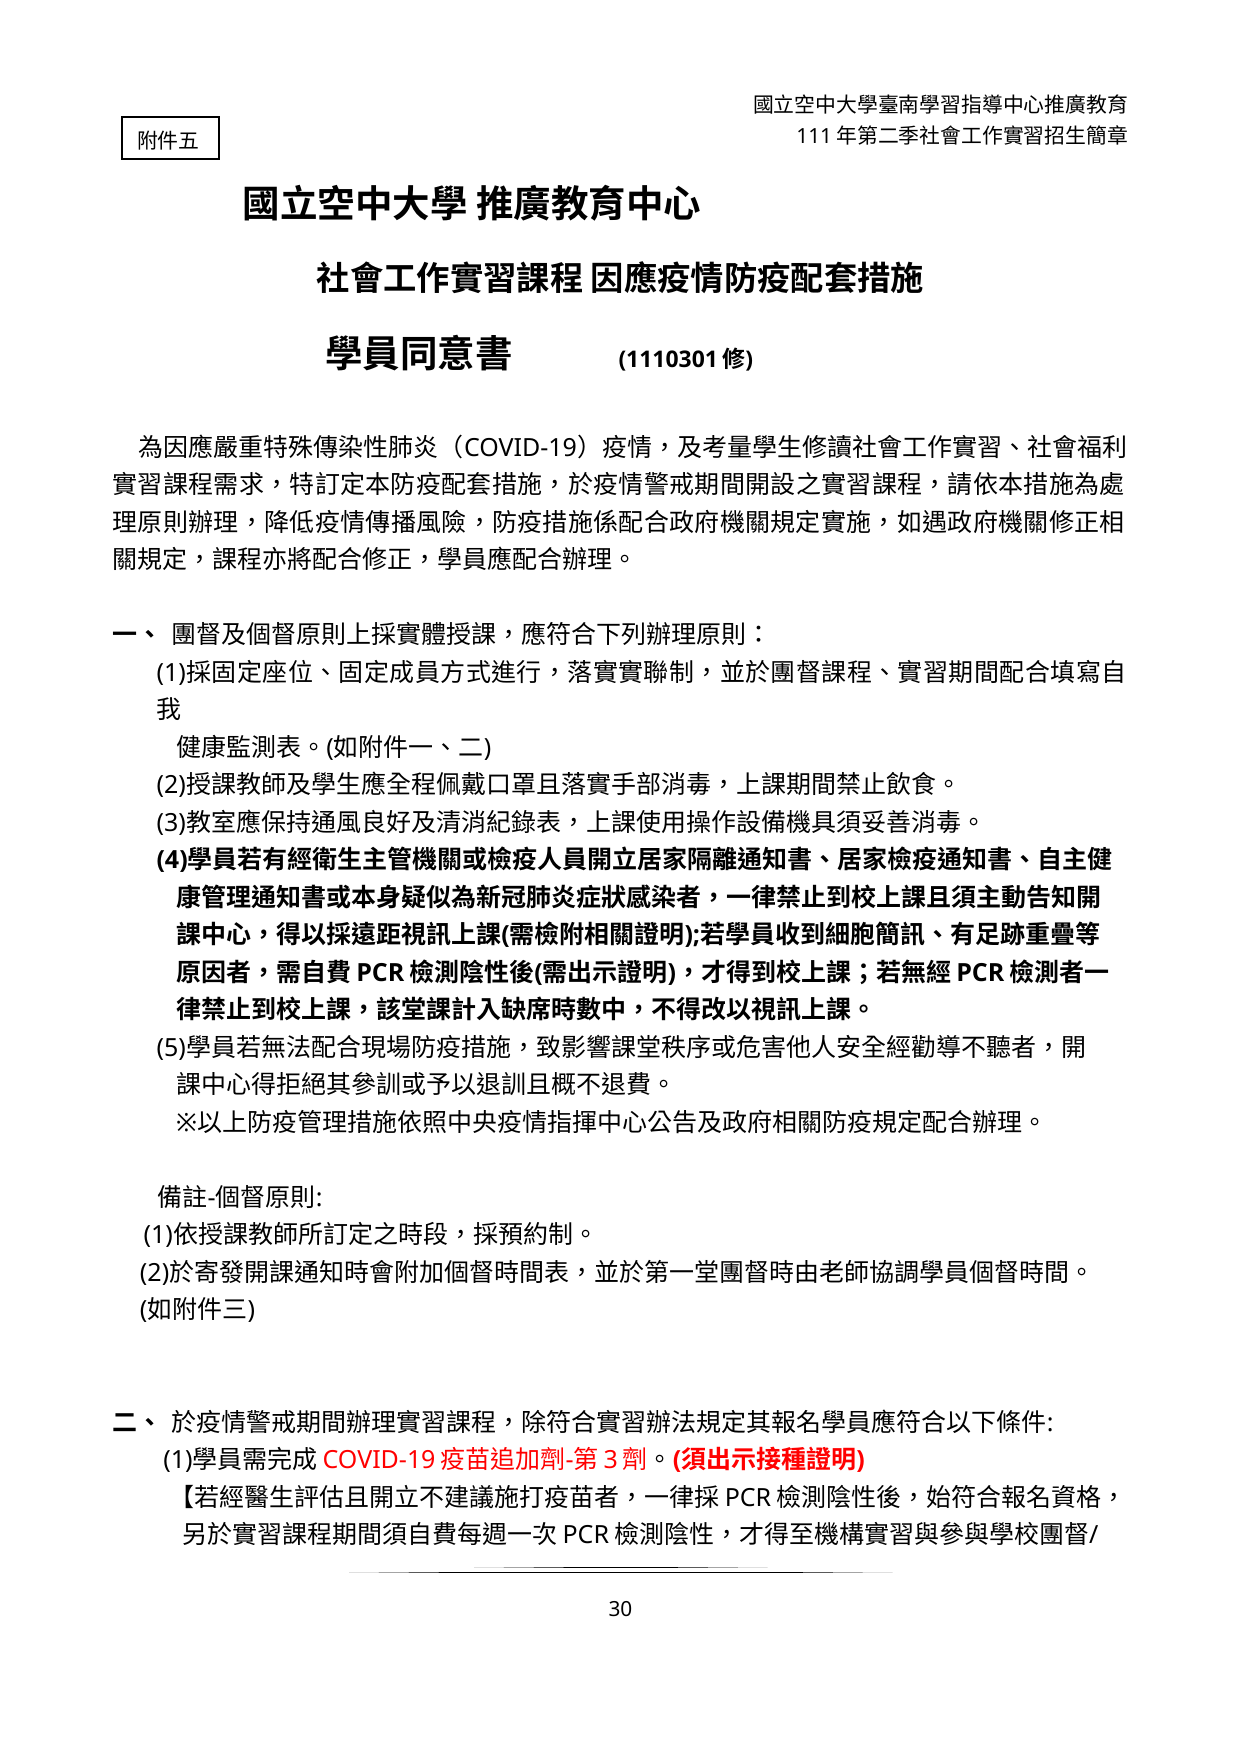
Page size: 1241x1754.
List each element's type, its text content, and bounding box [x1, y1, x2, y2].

text (5)學員若無法配合現場防疫措施，致影響課堂秩序或危害他人安全經勸導不聽者，開 [156, 1026, 1128, 1064]
text 健康監測表。(如附件一、二) [156, 726, 1128, 764]
text (1)學員需完成COVID-19疫苗追加劑-第3劑。(須出示接種證明) [157, 1439, 1128, 1476]
text 備註-個督原則: (1)依授課教師所訂定之時段，採預約制。 [117, 1176, 1128, 1251]
text 另於實習課程期間須自費每週一次PCR檢測陰性，才得至機構實習與參與學校團督/ [157, 1514, 1128, 1551]
text 康管理通知書或本身疑似為新冠肺炎症狀感染者，一律禁止到校上課且須主動告知開 [156, 876, 1128, 914]
text ※以上防疫管理措施依照中央疫情指揮中心公告及政府相關防疫規定配合辦理。 [156, 1101, 1128, 1139]
text (如附件三) [114, 1289, 1128, 1326]
text 為因應嚴重特殊傳染性肺炎（COVID-19）疫情，及考量學生修讀社會工作實習、社會福利實習課程需求，特訂定本防疫配套措施，於疫情警戒期間開設之實習課程，請依本措施為處理原則辦理，降低疫情傳播風險，防疫措施係配合政府機關規定實施，如遇政府機關修正相關規定，課程亦將配合修正，學員應配合辦理。 [112, 426, 1128, 576]
text (4)學員若有經衛生主管機關或檢疫人員開立居家隔離通知書、居家檢疫通知書、自主健 [156, 839, 1128, 876]
text (2)於寄發開課通知時會附加個督時間表，並於第一堂團督時由老師協調學員個督時間。 [114, 1251, 1128, 1289]
text 社會工作實習課程 因應疫情防疫配套措施 [112, 239, 1128, 314]
text 【若經醫生評估且開立不建議施打疫苗者，一律採PCR檢測陰性後，始符合報名資格， [157, 1476, 1128, 1514]
list 團督及個督原則上採實體授課，應符合下列辦理原則： [112, 614, 1128, 651]
text 律禁止到校上課，該堂課計入缺席時數中，不得改以視訊上課。 [156, 989, 1128, 1026]
text 課中心，得以採遠距視訊上課(需檢附相關證明);若學員收到細胞簡訊、有足跡重疊等 [156, 914, 1128, 951]
text 課中心得拒絕其參訓或予以退訓且概不退費。 [156, 1064, 1128, 1101]
list 於疫情警戒期間辦理實習課程，除符合實習辦法規定其報名學員應符合以下條件: [112, 1401, 1128, 1439]
text (1)採固定座位、固定成員方式進行，落實實聯制，並於團督課程、實習期間配合填寫自我 [156, 651, 1128, 726]
text (3)教室應保持通風良好及清消紀錄表，上課使用操作設備機具須妥善消毒。 [156, 801, 1128, 839]
text 學員同意書 (1110301修) [112, 314, 1128, 389]
text (2)授課教師及學生應全程佩戴口罩且落實手部消毒，上課期間禁止飲食。 [156, 764, 1128, 801]
text 原因者，需自費PCR檢測陰性後(需出示證明)，才得到校上課；若無經PCR檢測者一 [156, 951, 1128, 989]
